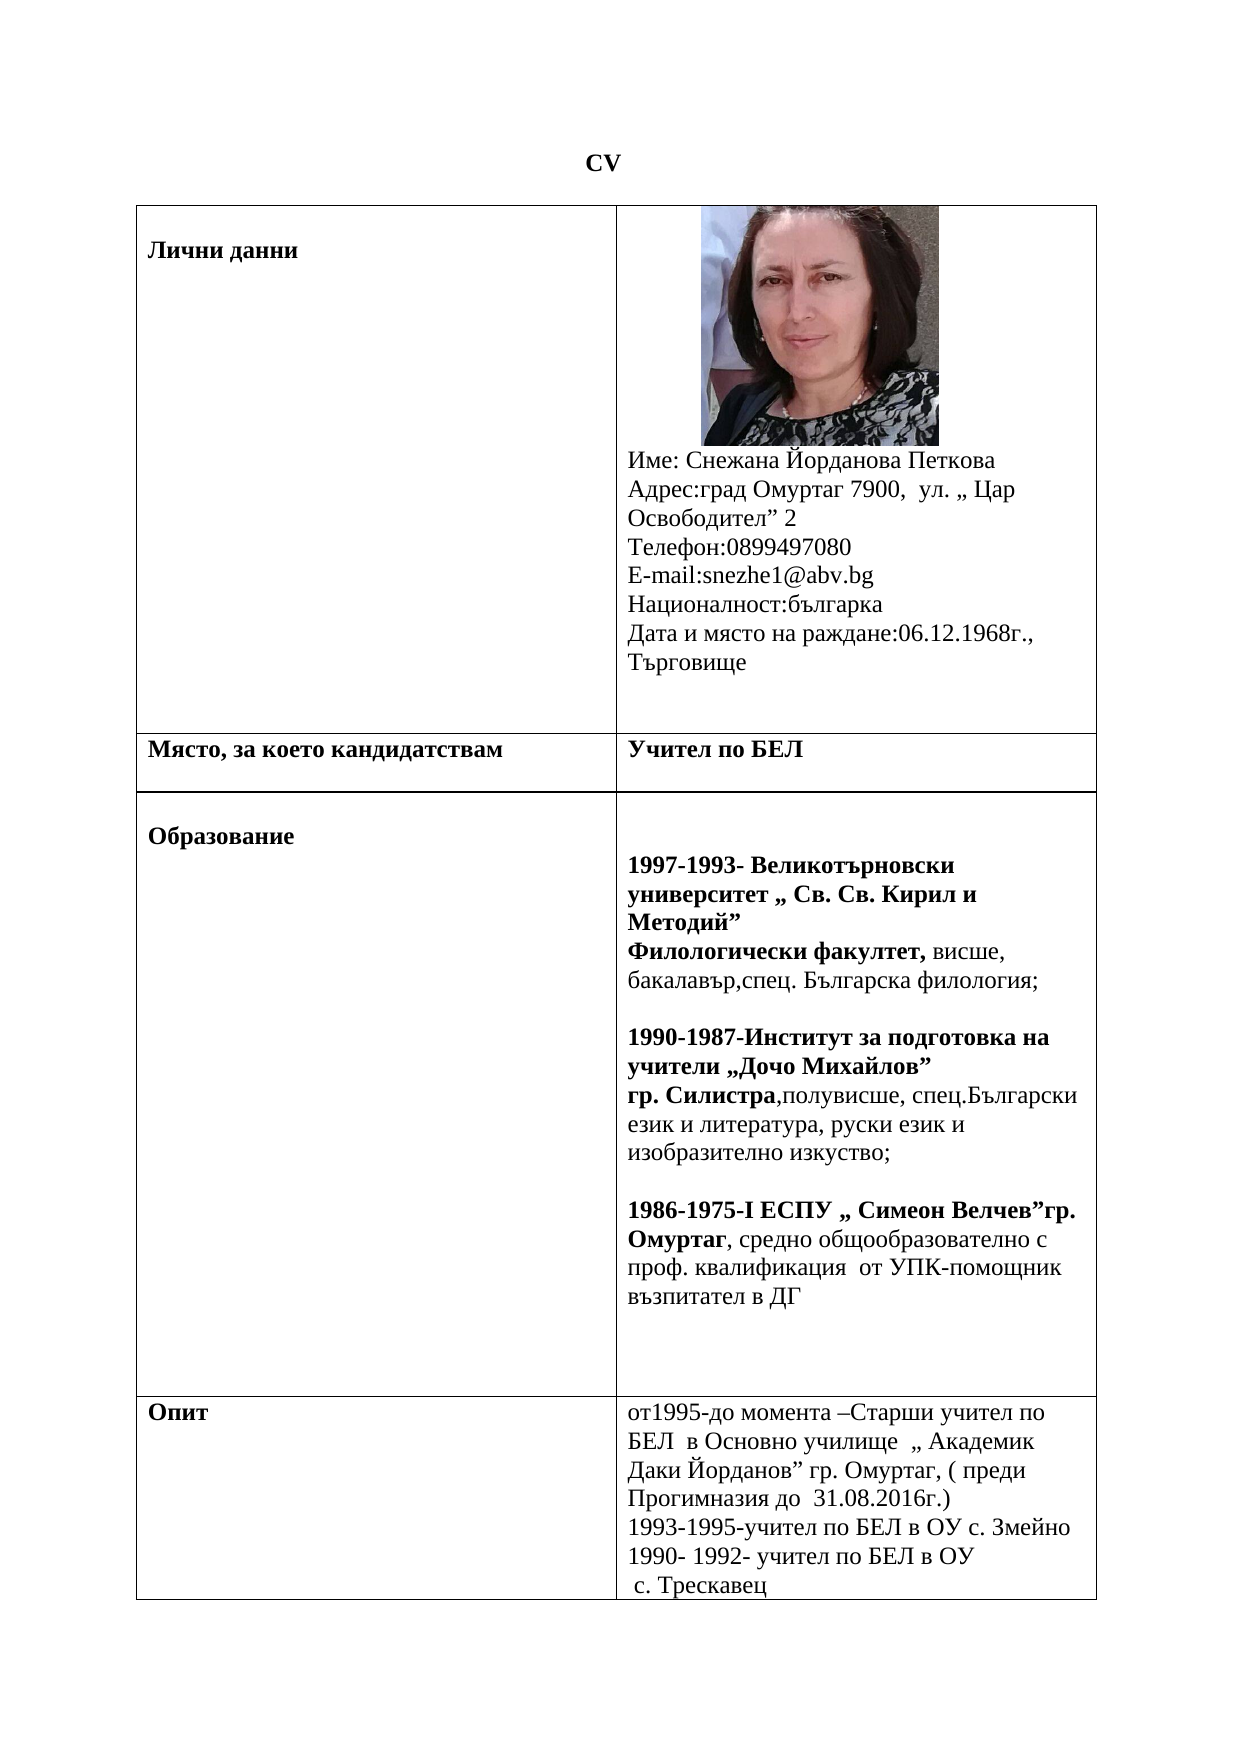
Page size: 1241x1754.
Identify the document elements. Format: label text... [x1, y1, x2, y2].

text CV [148, 148, 1093, 176]
table_cell Място, за което кандидатствам [137, 734, 616, 791]
table_cell Образование [137, 793, 616, 1396]
picture [701, 206, 939, 446]
table_header Лични данни [137, 206, 616, 733]
table_cell Учител по БЕЛ [617, 734, 1096, 791]
table_cell Опит [137, 1397, 616, 1598]
table_header Име: Снежана Йорданова Петкова Адрес:град Омуртаг 7900, ул. „ Цар Освободител” 2 Телефон:0899497080 E-mail:snezhe1@abv.bg Националност:българка Дата и място на раждане:06.12.1968г., Търговище [617, 206, 1096, 733]
table_cell 1997-1993- Великотърновски университет „ Св. Св. Кирил и Методий” Филологически факултет, висше, бакалавър,спец. Българска филология; 1990-1987-Институт за подготовка на учители „Дочо Михайлов” гр. Силистра,полувисше, спец.Български език и литература, руски език и изобразително изкуство; 1986-1975-І ЕСПУ „ Симеон Велчев”гр. Омуртаг, средно общообразователно с проф. квалификация от УПК-помощник възпитател в ДГ [617, 793, 1096, 1396]
table_cell от1995-до момента –Старши учител по БЕЛ в Основно училище „ Академик Даки Йорданов” гр. Омуртаг, ( преди Прогимназия до 31.08.2016г.) 1993-1995-учител по БЕЛ в ОУ с. Змейно 1990- 1992- учител по БЕЛ в ОУ с. Трескавец [617, 1397, 1096, 1598]
